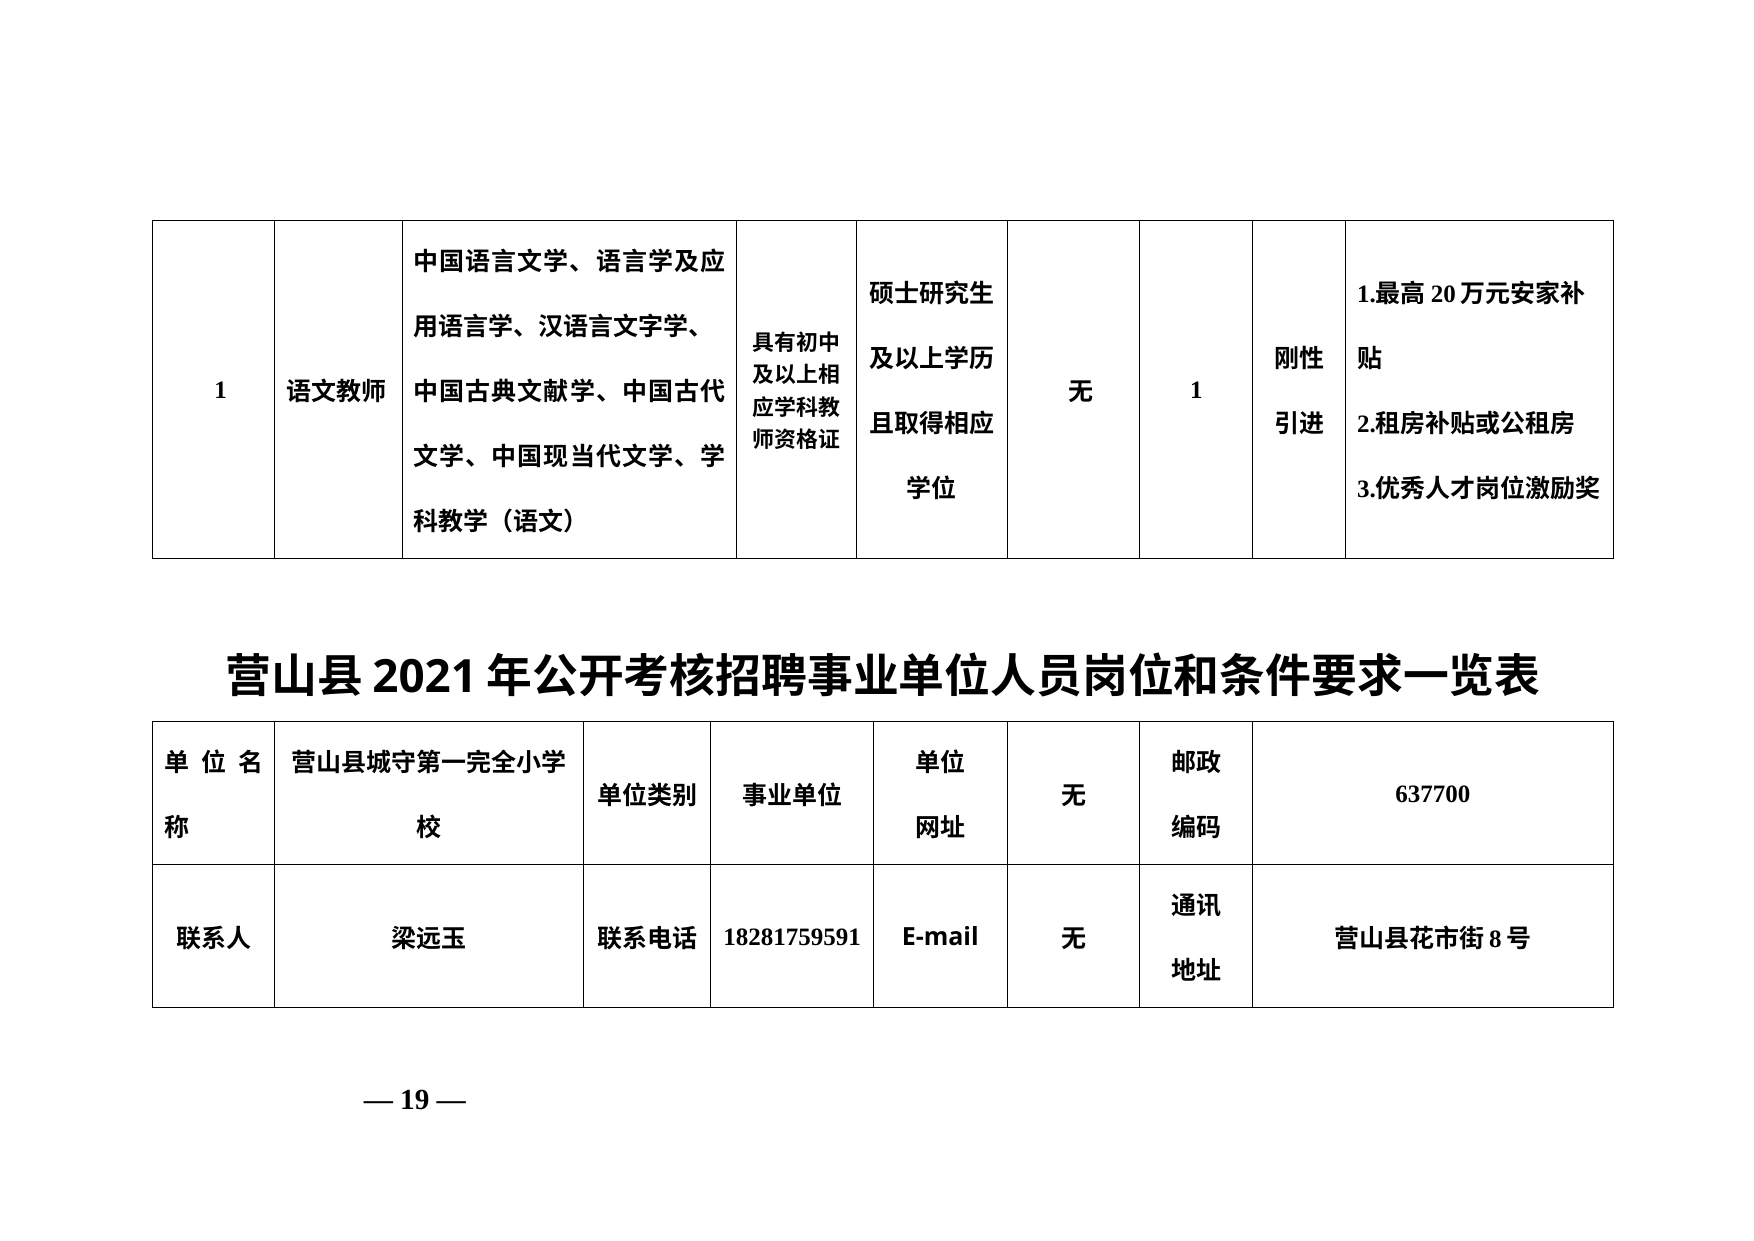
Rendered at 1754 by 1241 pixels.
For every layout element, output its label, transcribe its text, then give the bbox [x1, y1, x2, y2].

text 营山县2021年公开考核招聘事业单位人员岗位和条件要求一览表 [165, 624, 1600, 721]
table_header 营山县城守第一完全小学校 [275, 722, 583, 864]
table_cell 1 [1140, 221, 1252, 558]
table_cell 1 [153, 221, 274, 558]
table_cell 无 [1008, 221, 1139, 558]
table_cell 刚性引进 [1253, 221, 1345, 558]
table_cell 硕士研究生及以上学历且取得相应学位 [857, 221, 1007, 558]
table_header 邮政 编码 [1140, 722, 1252, 864]
table_cell 无 [1008, 865, 1139, 1007]
table_cell 18281759591 [711, 865, 873, 1007]
table_cell 营山县花市街8号 [1253, 865, 1613, 1007]
table_header 无 [1008, 722, 1139, 864]
table_header 单位 网址 [874, 722, 1007, 864]
table_cell 语文教师 [275, 221, 402, 558]
table_cell 具有初中及以上相应学科教师资格证 [737, 221, 856, 558]
table_header 单位名称 [153, 722, 274, 864]
table_cell 中国语言文学、语言学及应用语言学、汉语言文字学、 中国古典文献学、中国古代文学、中国现当代文学、学科教学（语文） [403, 221, 736, 558]
table_cell 梁远玉 [275, 865, 583, 1007]
table_header 事业单位 [711, 722, 873, 864]
table_cell E-mail [874, 865, 1007, 1007]
table_header 单位类别 [584, 722, 710, 864]
table_cell 通讯 地址 [1140, 865, 1252, 1007]
table_cell 1.最高20万元安家补贴 2.租房补贴或公租房 3.优秀人才岗位激励奖 [1346, 221, 1613, 558]
table_cell 联系电话 [584, 865, 710, 1007]
table_header 637700 [1253, 722, 1613, 864]
table_cell 联系人 [153, 865, 274, 1007]
